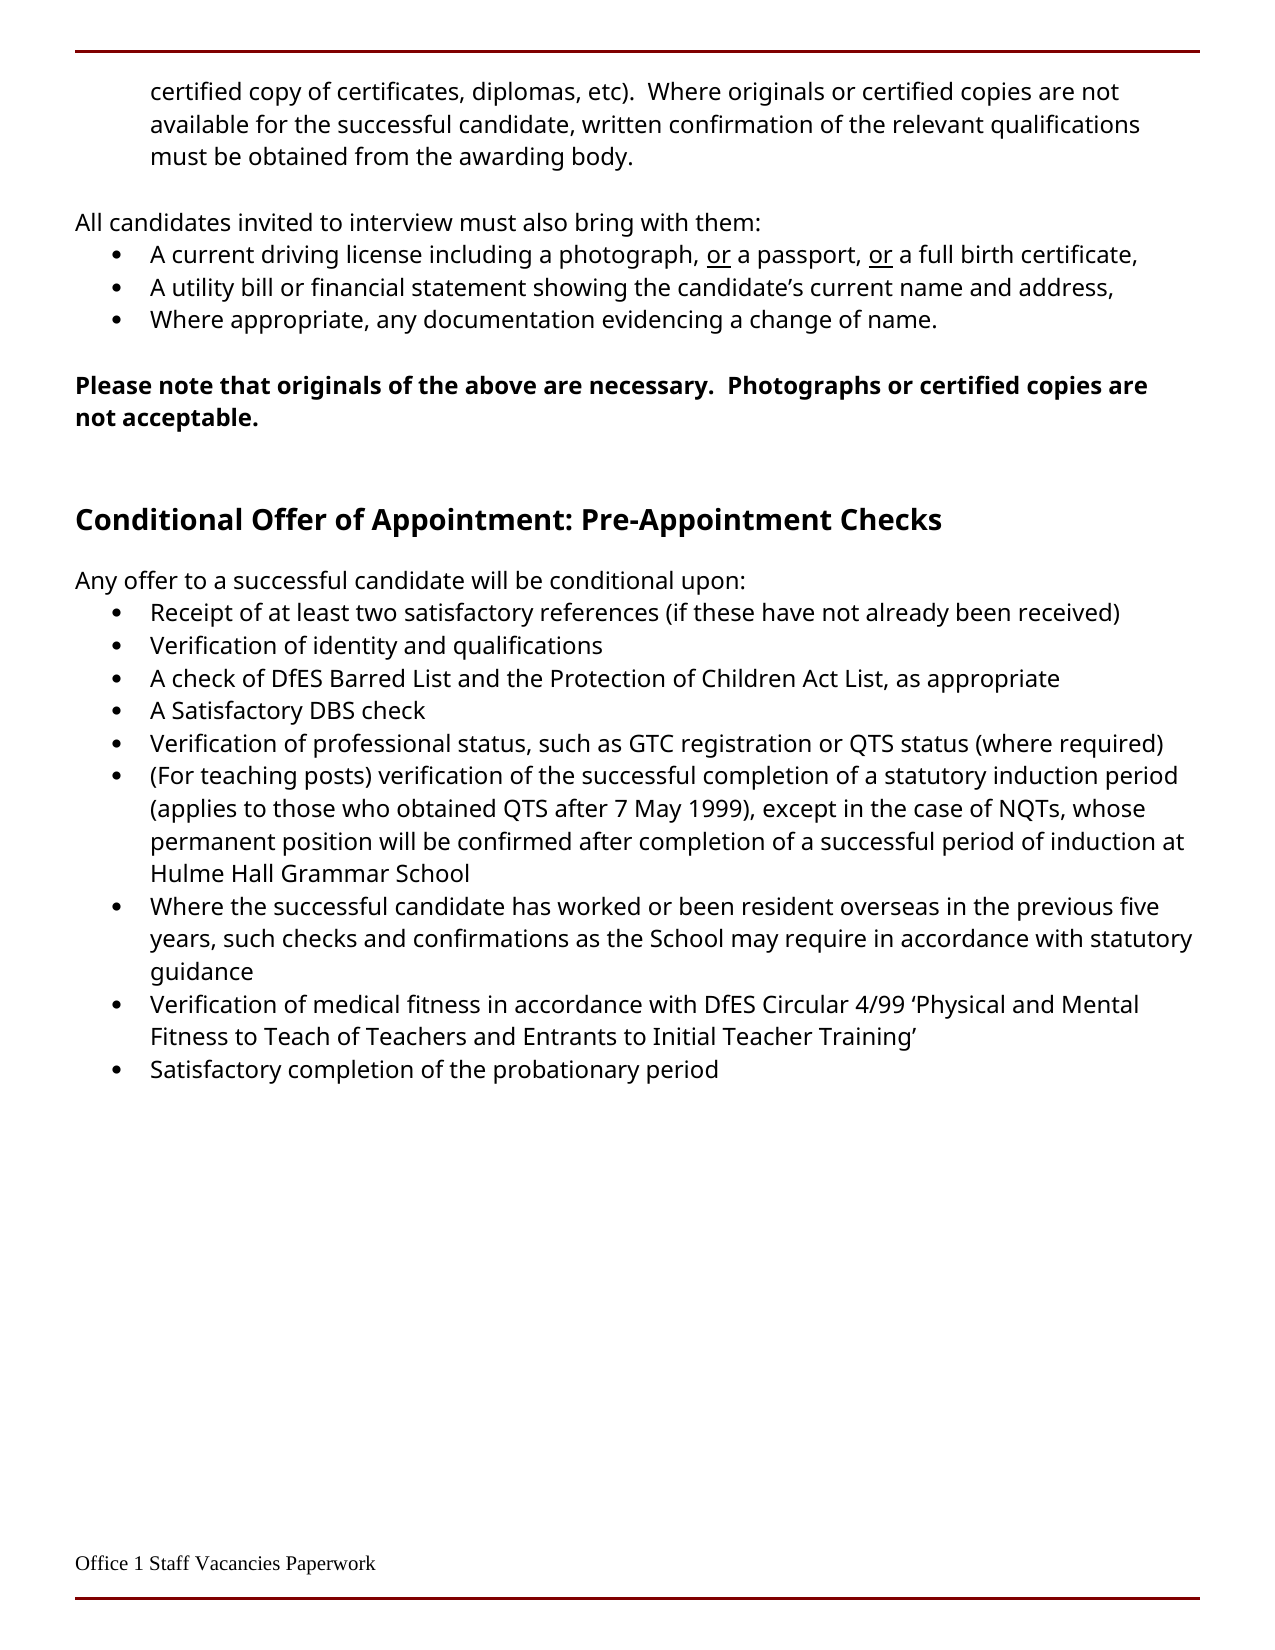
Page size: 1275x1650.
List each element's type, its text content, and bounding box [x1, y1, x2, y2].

text All candidates invited to interview must also bring with them: [75, 205, 1200, 238]
list Where appropriate, any documentation evidencing a change of name. [112, 303, 1200, 336]
list A check of DfES Barred List and the Protection of Children Act List, as appropriate [112, 661, 1200, 694]
list Verification of medical fitness in accordance with DfES Circular 4/99 ‘Physical and Mental Fitness to Teach of Teachers and Entrants to Initial Teacher Training’ [112, 987, 1200, 1053]
list A current driving license including a photograph, or a passport, or a full birth certificate, [112, 238, 1200, 271]
text Conditional Offer of Appointment: Pre-Appointment Checks [75, 499, 1200, 538]
list Satisfactory completion of the probationary period [112, 1053, 1200, 1085]
text not acceptable. [75, 401, 1200, 434]
list Where the successful candidate has worked or been resident overseas in the previous five years, such checks and confirmations as the School may require in accordance with statutory guidance [112, 889, 1200, 987]
list A utility bill or financial statement showing the candidate’s current name and address, [112, 271, 1200, 303]
text Please note that originals of the above are necessary. Photographs or certified copies are [75, 368, 1200, 401]
list (For teaching posts) verification of the successful completion of a statutory induction period (applies to those who obtained QTS after 7 May 1999), except in the case of NQTs, whose permanent position will be confirmed after completion of a successful period of induction at Hulme Hall Grammar School [112, 759, 1200, 889]
list A Satisfactory DBS check [112, 694, 1200, 727]
list Receipt of at least two satisfactory references (if these have not already been received) [112, 596, 1200, 629]
list Verification of professional status, such as GTC registration or QTS status (where required) [112, 727, 1200, 759]
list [112, 75, 1200, 173]
list Verification of identity and qualifications [112, 629, 1200, 661]
text Any offer to a successful candidate will be conditional upon: [75, 563, 1200, 596]
